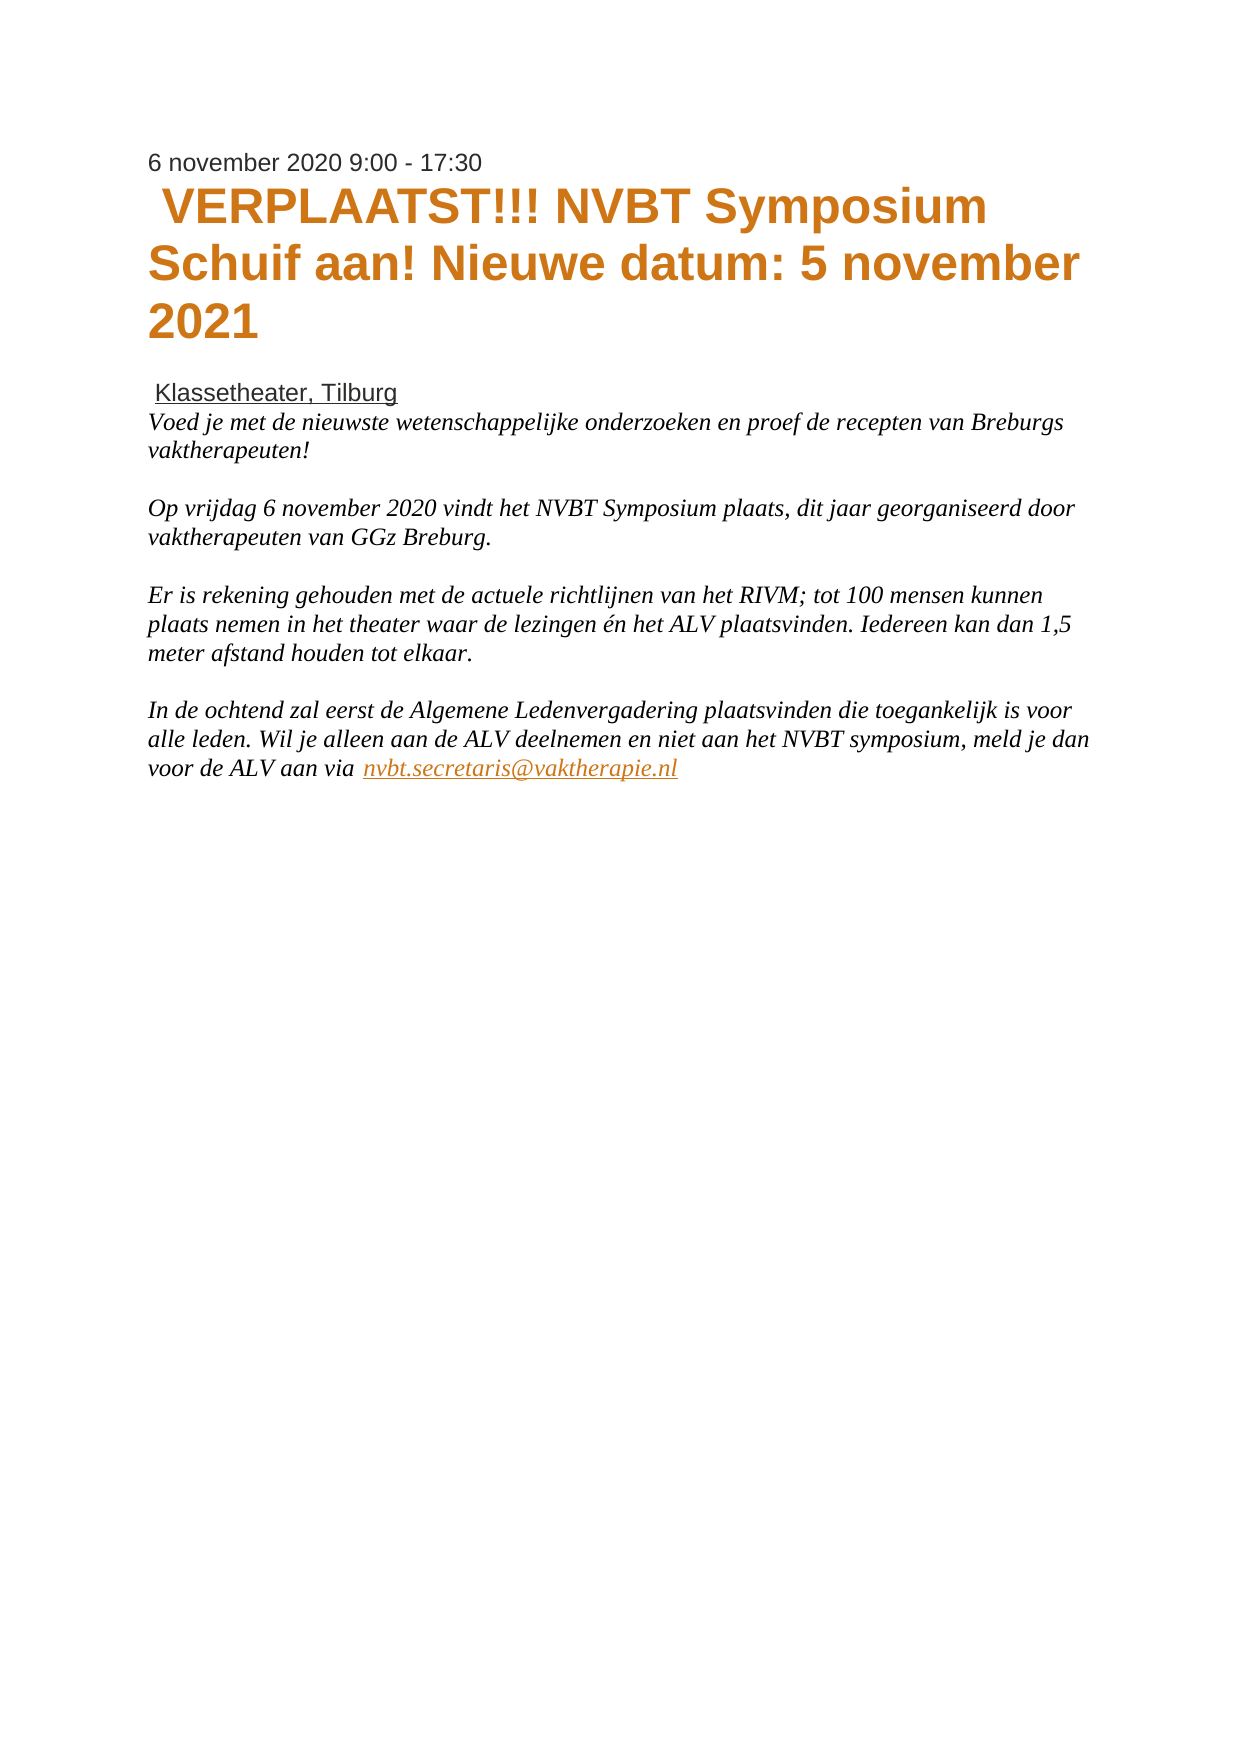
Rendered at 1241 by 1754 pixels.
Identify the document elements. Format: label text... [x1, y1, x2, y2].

text Er is rekening gehouden met de actuele richtlijnen van het RIVM; tot 100 mensen kunnen plaats nemen in het theater waar de lezingen én het ALV plaatsvinden. Iedereen kan dan 1,5 meter afstand houden tot elkaar. [148, 580, 1093, 666]
text 6 november 2020 9:00 - 17:30 [148, 148, 1093, 176]
text Klassetheater, Tilburg [148, 378, 1093, 407]
text Op vrijdag 6 november 2020 vindt het NVBT Symposium plaats, dit jaar georganiseerd door vaktherapeuten van GGz Breburg. [148, 493, 1093, 551]
text VERPLAATST!!! NVBT Symposium Schuif aan! Nieuwe datum: 5 november 2021 [148, 176, 1093, 349]
text In de ochtend zal eerst de Algemene Ledenvergadering plaatsvinden die toegankelijk is voor alle leden. Wil je alleen aan de ALV deelnemen en niet aan het NVBT symposium, meld je dan voor de ALV aan via nvbt.secretaris@vaktherapie.nl [148, 696, 1093, 782]
text Voed je met de nieuwste wetenschappelijke onderzoeken en proef de recepten van Breburgs vaktherapeuten! [148, 407, 1093, 464]
